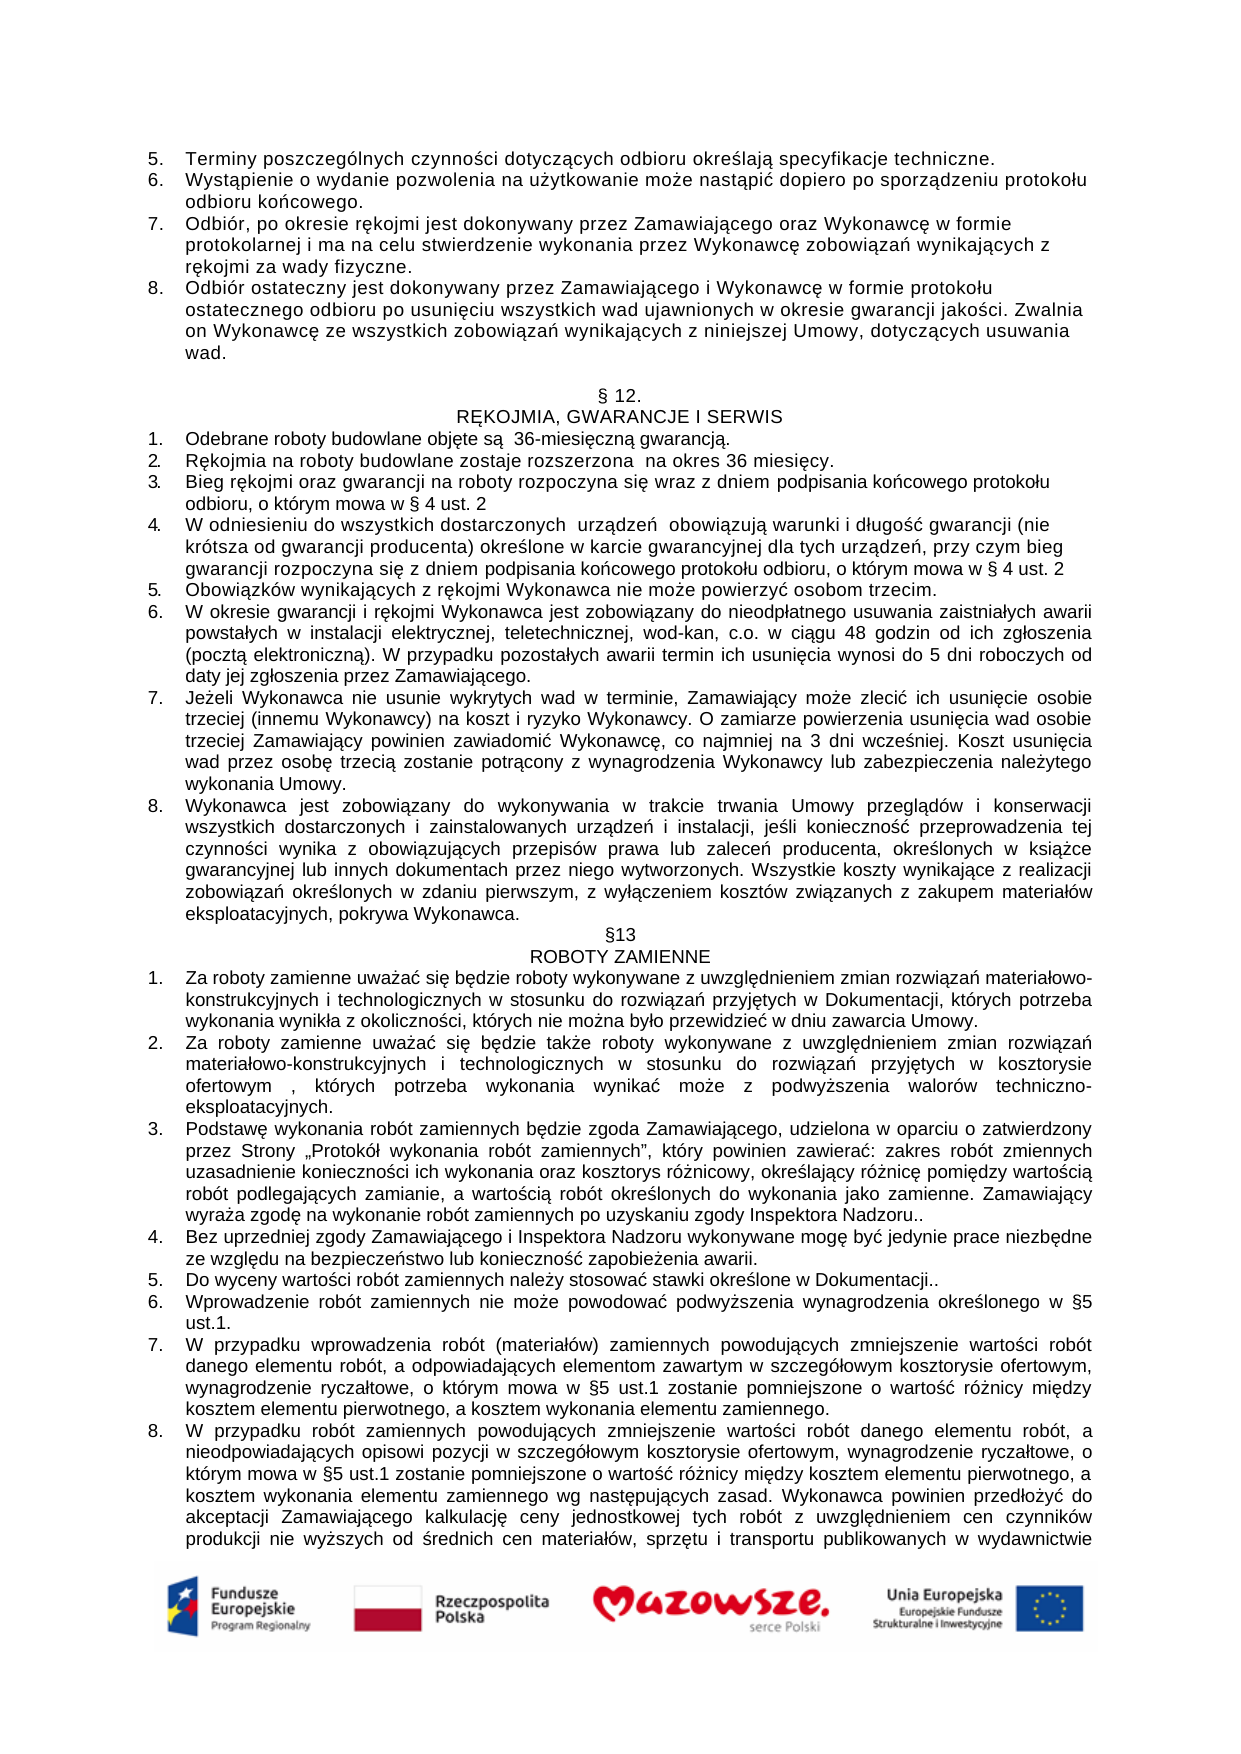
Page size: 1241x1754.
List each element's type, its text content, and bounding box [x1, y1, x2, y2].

text §13 [148, 924, 1093, 945]
text RĘKOJMIA, GWARANCJE I SERWIS [148, 406, 1092, 428]
list Podstawę wykonania robót zamiennych będzie zgoda Zamawiającego, udzielona w oparciu o zatwierdzony przez Strony „Protokół wykonania robót zamiennych”, który powinien zawierać: zakres robót zmiennych uzasadnienie konieczności ich wykonania oraz kosztorys różnicowy, określający różnicę pomiędzy wartością robót podlegających zamianie, a wartością robót określonych do wykonania jako zamienne. Zamawiający wyraża zgodę na wykonanie robót zamiennych po uzyskaniu zgody Inspektora Nadzoru.. [148, 1118, 1093, 1226]
list Wystąpienie o wydanie pozwolenia na użytkowanie może nastąpić dopiero po sporządzeniu protokołu odbioru końcowego. [148, 169, 1092, 212]
list Wykonawca jest zobowiązany do wykonywania w trakcie trwania Umowy przeglądów i konserwacji wszystkich dostarczonych i zainstalowanych urządzeń i instalacji, jeśli konieczność przeprowadzenia tej czynności wynika z obowiązujących przepisów prawa lub zaleceń producenta, określonych w książce gwarancyjnej lub innych dokumentach przez niego wytworzonych. Wszystkie koszty wynikające z realizacji zobowiązań określonych w zdaniu pierwszym, z wyłączeniem kosztów związanych z zakupem materiałów eksploatacyjnych, pokrywa Wykonawca. [148, 794, 1093, 924]
list Bez uprzedniej zgody Zamawiającego i Inspektora Nadzoru wykonywane mogę być jedynie prace niezbędne ze względu na bezpieczeństwo lub konieczność zapobieżenia awarii. [148, 1226, 1093, 1269]
list Jeżeli Wykonawca nie usunie wykrytych wad w terminie, Zamawiający może zlecić ich usunięcie osobie trzeciej (innemu Wykonawcy) na koszt i ryzyko Wykonawcy. O zamiarze powierzenia usunięcia wad osobie trzeciej Zamawiający powinien zawiadomić Wykonawcę, co najmniej na 3 dni wcześniej. Koszt usunięcia wad przez osobę trzecią zostanie potrącony z wynagrodzenia Wykonawcy lub zabezpieczenia należytego wykonania Umowy. [148, 687, 1093, 794]
list W okresie gwarancji i rękojmi Wykonawca jest zobowiązany do nieodpłatnego usuwania zaistniałych awarii powstałych w instalacji elektrycznej, teletechnicznej, wod-kan, c.o. w ciągu 48 godzin od ich zgłoszenia (pocztą elektroniczną). W przypadku pozostałych awarii termin ich usunięcia wynosi do 5 dni roboczych od daty jej zgłoszenia przez Zamawiającego. [148, 600, 1093, 687]
list Odebrane roboty budowlane objęte są 36-miesięczną gwarancją. [148, 428, 1093, 449]
list Bieg rękojmi oraz gwarancji na roboty rozpoczyna się wraz z dniem podpisania końcowego protokołu odbioru, o którym mowa w § 4 ust. 2 [148, 471, 1093, 514]
list Za roboty zamienne uważać się będzie także roboty wykonywane z uwzględnieniem zmian rozwiązań materiałowo-konstrukcyjnych i technologicznych w stosunku do rozwiązań przyjętych w kosztorysie ofertowym , których potrzeba wykonania wynikać może z podwyższenia walorów techniczno-eksploatacyjnych. [148, 1032, 1093, 1118]
list Terminy poszczególnych czynności dotyczących odbioru określają specyfikacje techniczne. [148, 148, 1092, 169]
list Za roboty zamienne uważać się będzie roboty wykonywane z uwzględnieniem zmian rozwiązań materiałowo-konstrukcyjnych i technologicznych w stosunku do rozwiązań przyjętych w Dokumentacji, których potrzeba wykonania wynikła z okoliczności, których nie można było przewidzieć w dniu zawarcia Umowy. [148, 967, 1093, 1032]
list Do wyceny wartości robót zamiennych należy stosować stawki określone w Dokumentacji.. [148, 1269, 1093, 1290]
picture [153, 1561, 1099, 1652]
list Odbiór ostateczny jest dokonywany przez Zamawiającego i Wykonawcę w formie protokołu ostatecznego odbioru po usunięciu wszystkich wad ujawnionych w okresie gwarancji jakości. Zwalnia on Wykonawcę ze wszystkich zobowiązań wynikających z niniejszej Umowy, dotyczących usuwania wad. [148, 277, 1092, 363]
text ROBOTY ZAMIENNE [148, 945, 1093, 967]
list Obowiązków wynikających z rękojmi Wykonawca nie może powierzyć osobom trzecim. [148, 579, 1093, 600]
list W przypadku wprowadzenia robót (materiałów) zamiennych powodujących zmniejszenie wartości robót danego elementu robót, a odpowiadających elementom zawartym w szczegółowym kosztorysie ofertowym, wynagrodzenie ryczałtowe, o którym mowa w §5 ust.1 zostanie pomniejszone o wartość różnicy między kosztem elementu pierwotnego, a kosztem wykonania elementu zamiennego. [148, 1333, 1093, 1420]
list W odniesieniu do wszystkich dostarczonych urządzeń obowiązują warunki i długość gwarancji (nie krótsza od gwarancji producenta) określone w karcie gwarancyjnej dla tych urządzeń, przy czym bieg gwarancji rozpoczyna się z dniem podpisania końcowego protokołu odbioru, o którym mowa w § 4 ust. 2 [148, 514, 1107, 579]
list Odbiór, po okresie rękojmi jest dokonywany przez Zamawiającego oraz Wykonawcę w formie protokolarnej i ma na celu stwierdzenie wykonania przez Wykonawcę zobowiązań wynikających z rękojmi za wady fizyczne. [148, 212, 1092, 277]
text § 12. [148, 385, 1092, 406]
list Rękojmia na roboty budowlane zostaje rozszerzona na okres 36 miesięcy. [148, 449, 1093, 471]
list Wprowadzenie robót zamiennych nie może powodować podwyższenia wynagrodzenia określonego w §5 ust.1. [148, 1290, 1093, 1333]
